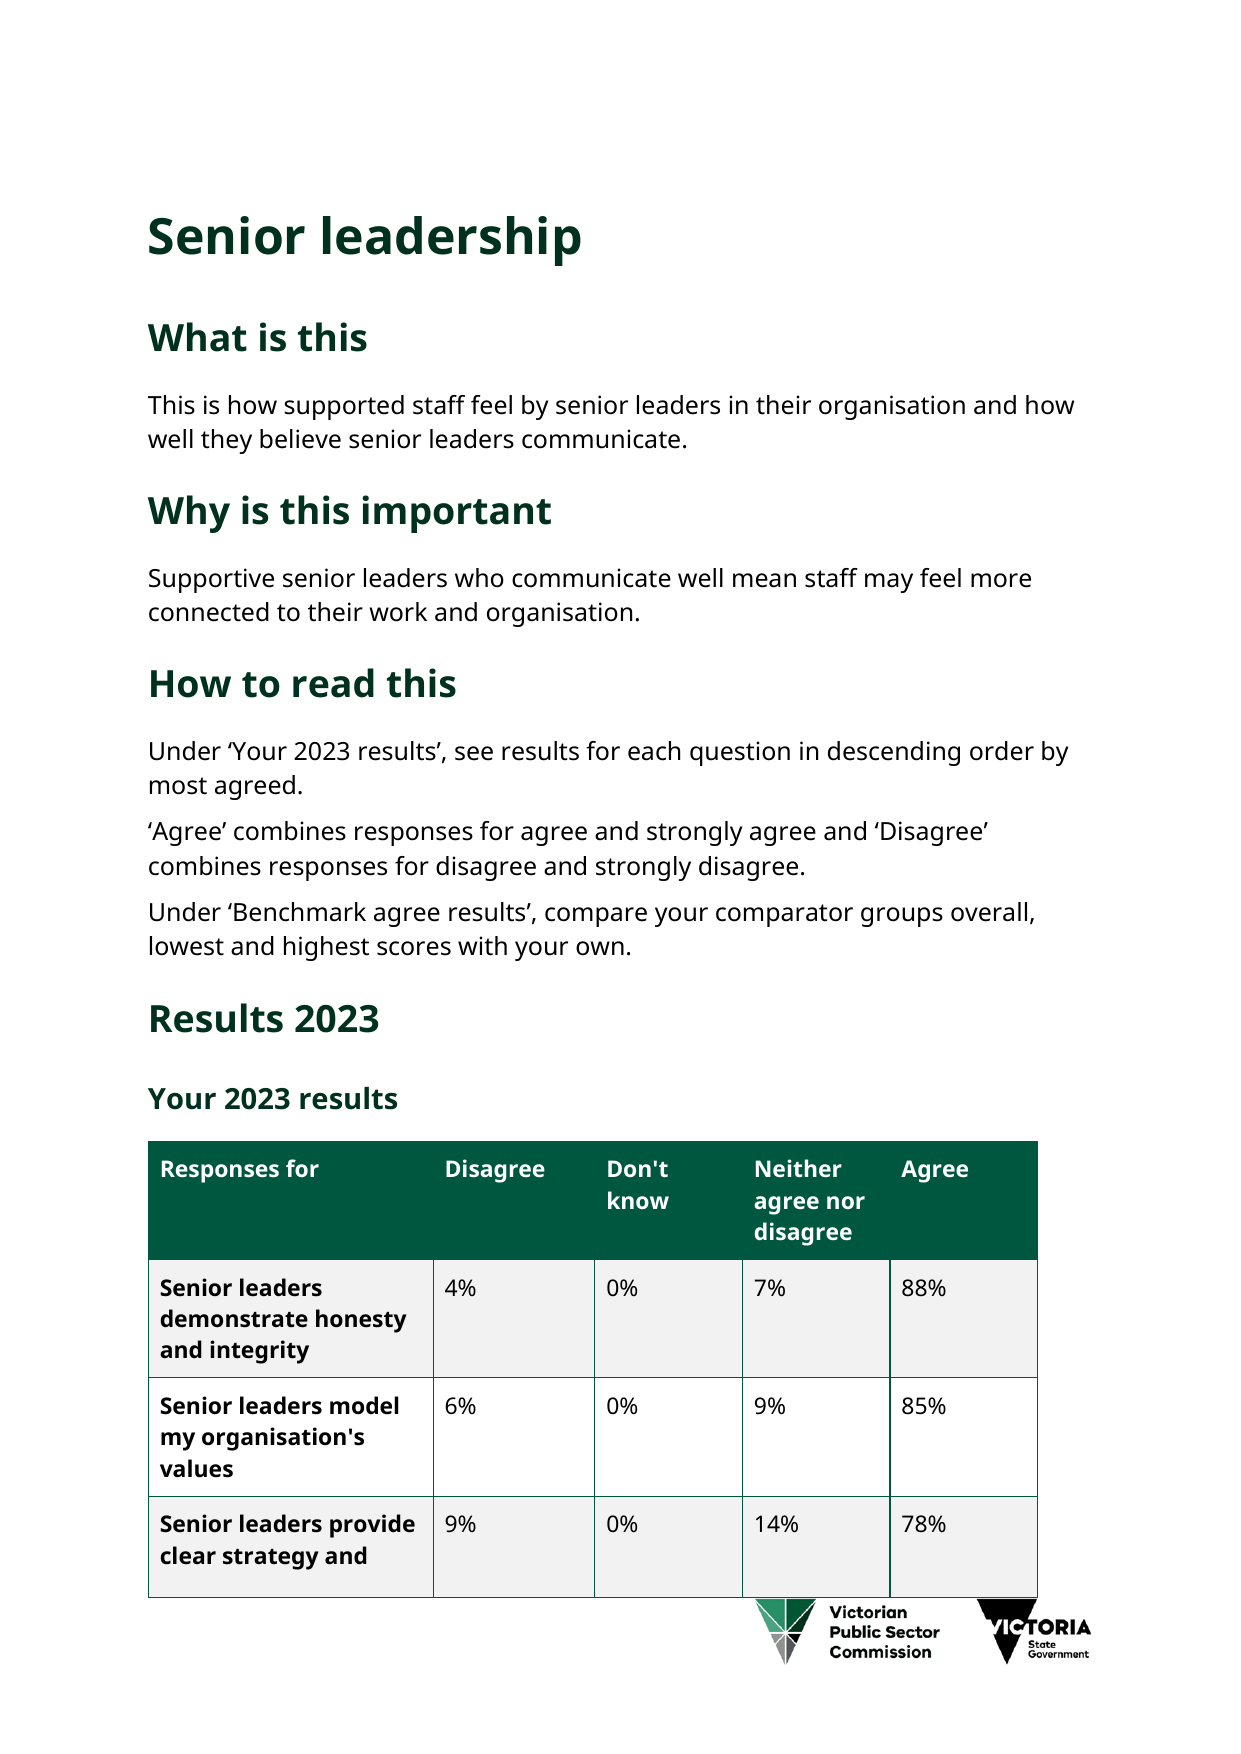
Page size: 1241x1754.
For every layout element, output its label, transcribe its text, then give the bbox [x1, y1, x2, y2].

subtitle Your 2023 results [148, 1078, 1092, 1118]
picture [754, 1598, 1093, 1666]
table_cell 78% [891, 1497, 1037, 1597]
table_cell 4% [434, 1260, 594, 1377]
table_cell 0% [595, 1260, 742, 1377]
table_cell 85% [891, 1378, 1037, 1496]
table_header Don't know [595, 1142, 742, 1259]
text This is how supported staff feel by senior leaders in their organisation and how well they believe senior leaders communicate. [148, 387, 1092, 455]
table_cell Senior leaders provide clear strategy and direction [149, 1497, 433, 1597]
table_cell Senior leaders model my organisation's values [149, 1378, 433, 1496]
subtitle Why is this important [148, 484, 1092, 536]
subtitle Results 2023 [148, 992, 1092, 1043]
table_cell 0% [595, 1497, 742, 1597]
table_cell 9% [743, 1378, 889, 1496]
table_cell Senior leaders demonstrate honesty and integrity [149, 1260, 433, 1377]
subtitle How to read this [148, 658, 1092, 709]
table_cell 9% [434, 1497, 594, 1597]
table_header Agree [891, 1142, 1037, 1259]
table_header Disagree [434, 1142, 594, 1259]
subtitle What is this [148, 311, 1092, 362]
table_cell 0% [595, 1378, 742, 1496]
text ‘Agree’ combines responses for agree and strongly agree and ‘Disagree’ combines responses for disagree and strongly disagree. [148, 814, 1092, 882]
table_cell 6% [434, 1378, 594, 1496]
table_cell 14% [743, 1497, 889, 1597]
text Under ‘Benchmark agree results’, compare your comparator groups overall, lowest and highest scores with your own. [148, 894, 1092, 963]
text Supportive senior leaders who communicate well mean staff may feel more connected to their work and organisation. [148, 560, 1092, 628]
table_cell 7% [743, 1260, 889, 1377]
table_cell 88% [891, 1260, 1037, 1377]
table_header Neither agree nor disagree [743, 1142, 889, 1259]
text Under ‘Your 2023 results’, see results for each question in descending order by most agreed. [148, 733, 1092, 802]
subtitle Senior leadership [148, 201, 1092, 269]
table_header Responses for [149, 1142, 433, 1259]
